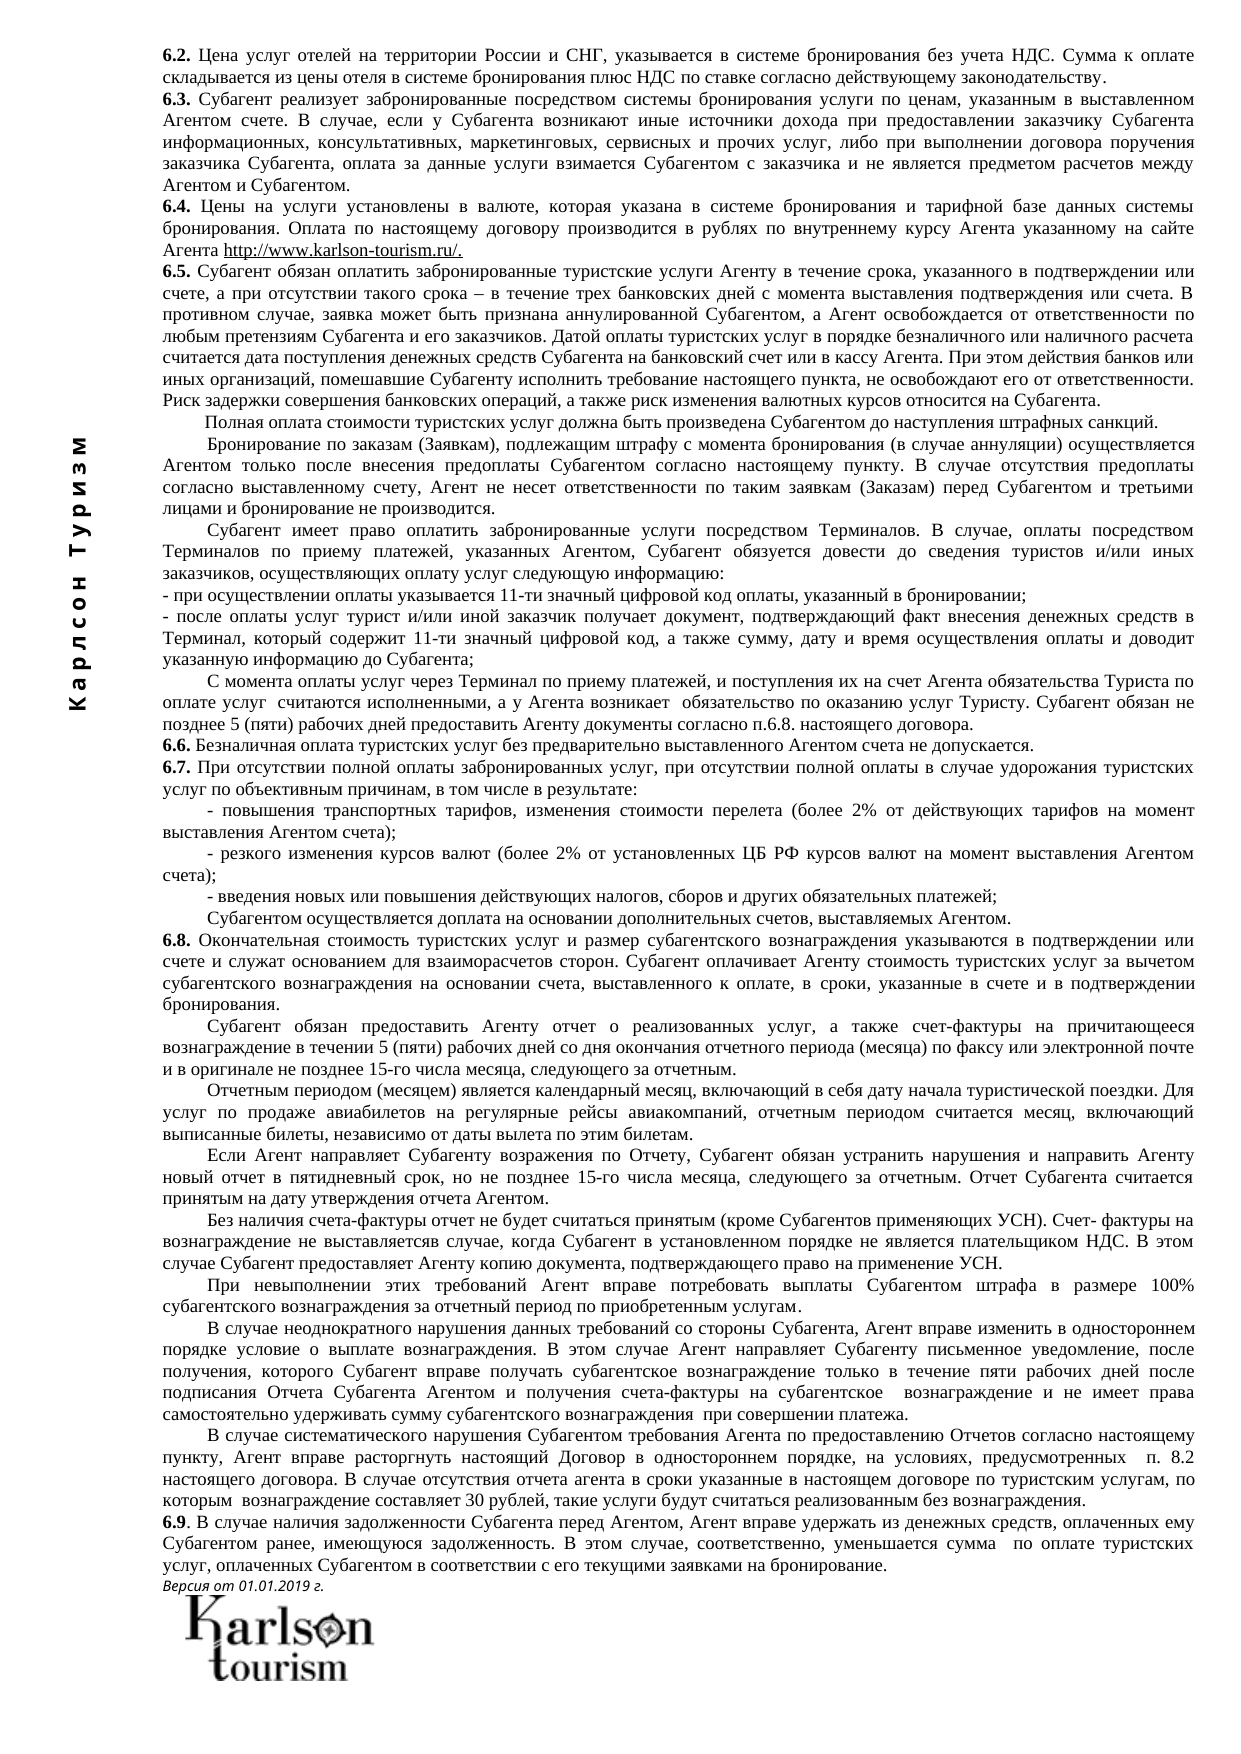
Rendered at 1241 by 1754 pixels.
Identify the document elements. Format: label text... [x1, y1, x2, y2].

text 6.3. Субагент реализует забронированные посредством системы бронирования услуги по ценам, указанным в выставленном Агентом счете. В случае, если у Субагента возникают иные источники дохода при предоставлении заказчику Субагента информационных, консультативных, маркетинговых, сервисных и прочих услуг, либо при выполнении договора поручения заказчика Субагента, оплата за данные услуги взимается Субагентом с заказчика и не является предметом расчетов между Агентом и Субагентом. [162, 87, 1196, 195]
picture [162, 1595, 398, 1681]
text Без наличия счета-фактуры отчет не будет считаться принятым (кроме Субагентов применяющих УСН). Счет- фактуры на вознаграждение не выставляетсяв случае, когда Субагент в установленном порядке не является плательщиком НДС. В этом случае Субагент предоставляет Агенту копию документа, подтверждающего право на применение УСН. [162, 1209, 1196, 1273]
text При невыполнении этих требований Агент вправе потребовать выплаты Субагентом штрафа в размере 100% субагентского вознаграждения за отчетный период по приобретенным услугам. [162, 1273, 1196, 1317]
text Полная оплата стоимости туристских услуг должна быть произведена Субагентом до наступления штрафных санкций. [162, 411, 1196, 432]
text Если Агент направляет Субагенту возражения по Отчету, Субагент обязан устранить нарушения и направить Агенту новый отчет в пятидневный срок, но не позднее 15-го числа месяца, следующего за отчетным. Отчет Субагента считается принятым на дату утверждения отчета Агентом. [162, 1144, 1196, 1209]
text 6.9. В случае наличия задолженности Субагента перед Агентом, Агент вправе удержать из денежных средств, оплаченных ему Субагентом ранее, имеющуюся задолженность. В этом случае, соответственно, уменьшается сумма по оплате туристских услуг, оплаченных Субагентом в соответствии с его текущими заявками на бронирование. [162, 1511, 1196, 1575]
text - при осуществлении оплаты указывается 11-ти значный цифровой код оплаты, указанный в бронировании; [162, 583, 1196, 605]
text 6.5. Субагент обязан оплатить забронированные туристские услуги Агенту в течение срока, указанного в подтверждении или счете, а при отсутствии такого срока – в течение трех банковских дней с момента выставления подтверждения или счета. В противном случае, заявка может быть признана аннулированной Субагентом, а Агент освобождается от ответственности по любым претензиям Субагента и его заказчиков. Датой оплаты туристских услуг в порядке безналичного или наличного расчета считается дата поступления денежных средств Субагента на банковский счет или в кассу Агента. При этом действия банков или иных организаций, помешавшие Субагенту исполнить требование настоящего пункта, не освобождают его от ответственности. Риск задержки совершения банковских операций, а также риск изменения валютных курсов относится на Субагента. [162, 260, 1196, 411]
text Бронирование по заказам (Заявкам), подлежащим штрафу с момента бронирования (в случае аннуляции) осуществляется Агентом только после внесения предоплаты Субагентом согласно настоящему пункту. В случае отсутствия предоплаты согласно выставленному счету, Агент не несет ответственности по таким заявкам (Заказам) перед Субагентом и третьими лицами и бронирование не производится. [162, 432, 1196, 519]
text С момента оплаты услуг через Терминал по приему платежей, и поступления их на счет Агента обязательства Туриста по оплате услуг считаются исполненными, а у Агента возникает обязательство по оказанию услуг Туристу. Субагент обязан не позднее 5 (пяти) рабочих дней предоставить Агенту документы согласно п.6.8. настоящего договора. [162, 670, 1196, 734]
text 6.8. Окончательная стоимость туристских услуг и размер субагентского вознаграждения указываются в подтверждении или счете и служат основанием для взаиморасчетов сторон. Субагент оплачивает Агенту стоимость туристских услуг за вычетом субагентского вознаграждения на основании счета, выставленного к оплате, в сроки, указанные в счете и в подтверждении бронирования. [162, 928, 1196, 1015]
text 6.6. Безналичная оплата туристских услуг без предварительно выставленного Агентом счета не допускается. [162, 734, 1196, 756]
text Субагентом осуществляется доплата на основании дополнительных счетов, выставляемых Агентом. [162, 907, 1196, 928]
text 6.7. При отсутствии полной оплаты забронированных услуг, при отсутствии полной оплаты в случае удорожания туристских услуг по объективным причинам, в том числе в результате: [162, 756, 1196, 799]
text Субагент имеет право оплатить забронированные услуги посредством Терминалов. В случае, оплаты посредством Терминалов по приему платежей, указанных Агентом, Субагент обязуется довести до сведения туристов и/или иных заказчиков, осуществляющих оплату услуг следующую информацию: [162, 519, 1196, 583]
text 6.2. Цена услуг отелей на территории России и СНГ, указывается в системе бронирования без учета НДС. Сумма к оплате складывается из цены отеля в системе бронирования плюс НДС по ставке согласно действующему законодательству. [162, 44, 1196, 87]
text Отчетным периодом (месяцем) является календарный месяц, включающий в себя дату начала туристической поездки. Для услуг по продаже авиабилетов на регулярные рейсы авиакомпаний, отчетным периодом считается месяц, включающий выписанные билеты, независимо от даты вылета по этим билетам. [162, 1079, 1196, 1144]
text - после оплаты услуг турист и/или иной заказчик получает документ, подтверждающий факт внесения денежных средств в Терминал, который содержит 11-ти значный цифровой код, а также сумму, дату и время осуществления оплаты и доводит указанную информацию до Субагента; [162, 605, 1196, 670]
text - введения новых или повышения действующих налогов, сборов и других обязательных платежей; [162, 885, 1196, 907]
text Субагент обязан предоставить Агенту отчет о реализованных услуг, а также счет-фактуры на причитающееся вознаграждение в течении 5 (пяти) рабочих дней со дня окончания отчетного периода (месяца) по факсу или электронной почте и в оригинале не позднее 15-го числа месяца, следующего за отчетным. [162, 1015, 1196, 1079]
text 6.4. Цены на услуги установлены в валюте, которая указана в системе бронирования и тарифной базе данных системы бронирования. Оплата по настоящему договору производится в рублях по внутреннему курсу Агента указанному на сайте Агента http://www.karlson-tourism.ru/. [162, 195, 1196, 260]
text В случае систематического нарушения Субагентом требования Агента по предоставлению Отчетов согласно настоящему пункту, Агент вправе расторгнуть настоящий Договор в одностороннем порядке, на условиях, предусмотренных п. 8.2 настоящего договора. В случае отсутствия отчета агента в сроки указанные в настоящем договоре по туристским услугам, по которым вознаграждение составляет 30 рублей, такие услуги будут считаться реализованным без вознаграждения. [162, 1424, 1197, 1511]
text - резкого изменения курсов валют (более 2% от установленных ЦБ РФ курсов валют на момент выставления Агентом счета); [162, 842, 1196, 885]
text В случае неоднократного нарушения данных требований со стороны Субагента, Агент вправе изменить в одностороннем порядке условие о выплате вознаграждения. В этом случае Агент направляет Субагенту письменное уведомление, после получения, которого Субагент вправе получать субагентское вознаграждение только в течение пяти рабочих дней после подписания Отчета Субагента Агентом и получения счета-фактуры на субагентское вознаграждение и не имеет права самостоятельно удерживать сумму субагентского вознаграждения при совершении платежа. [162, 1317, 1196, 1424]
text - повышения транспортных тарифов, изменения стоимости перелета (более 2% от действующих тарифов на момент выставления Агентом счета); [162, 799, 1196, 842]
